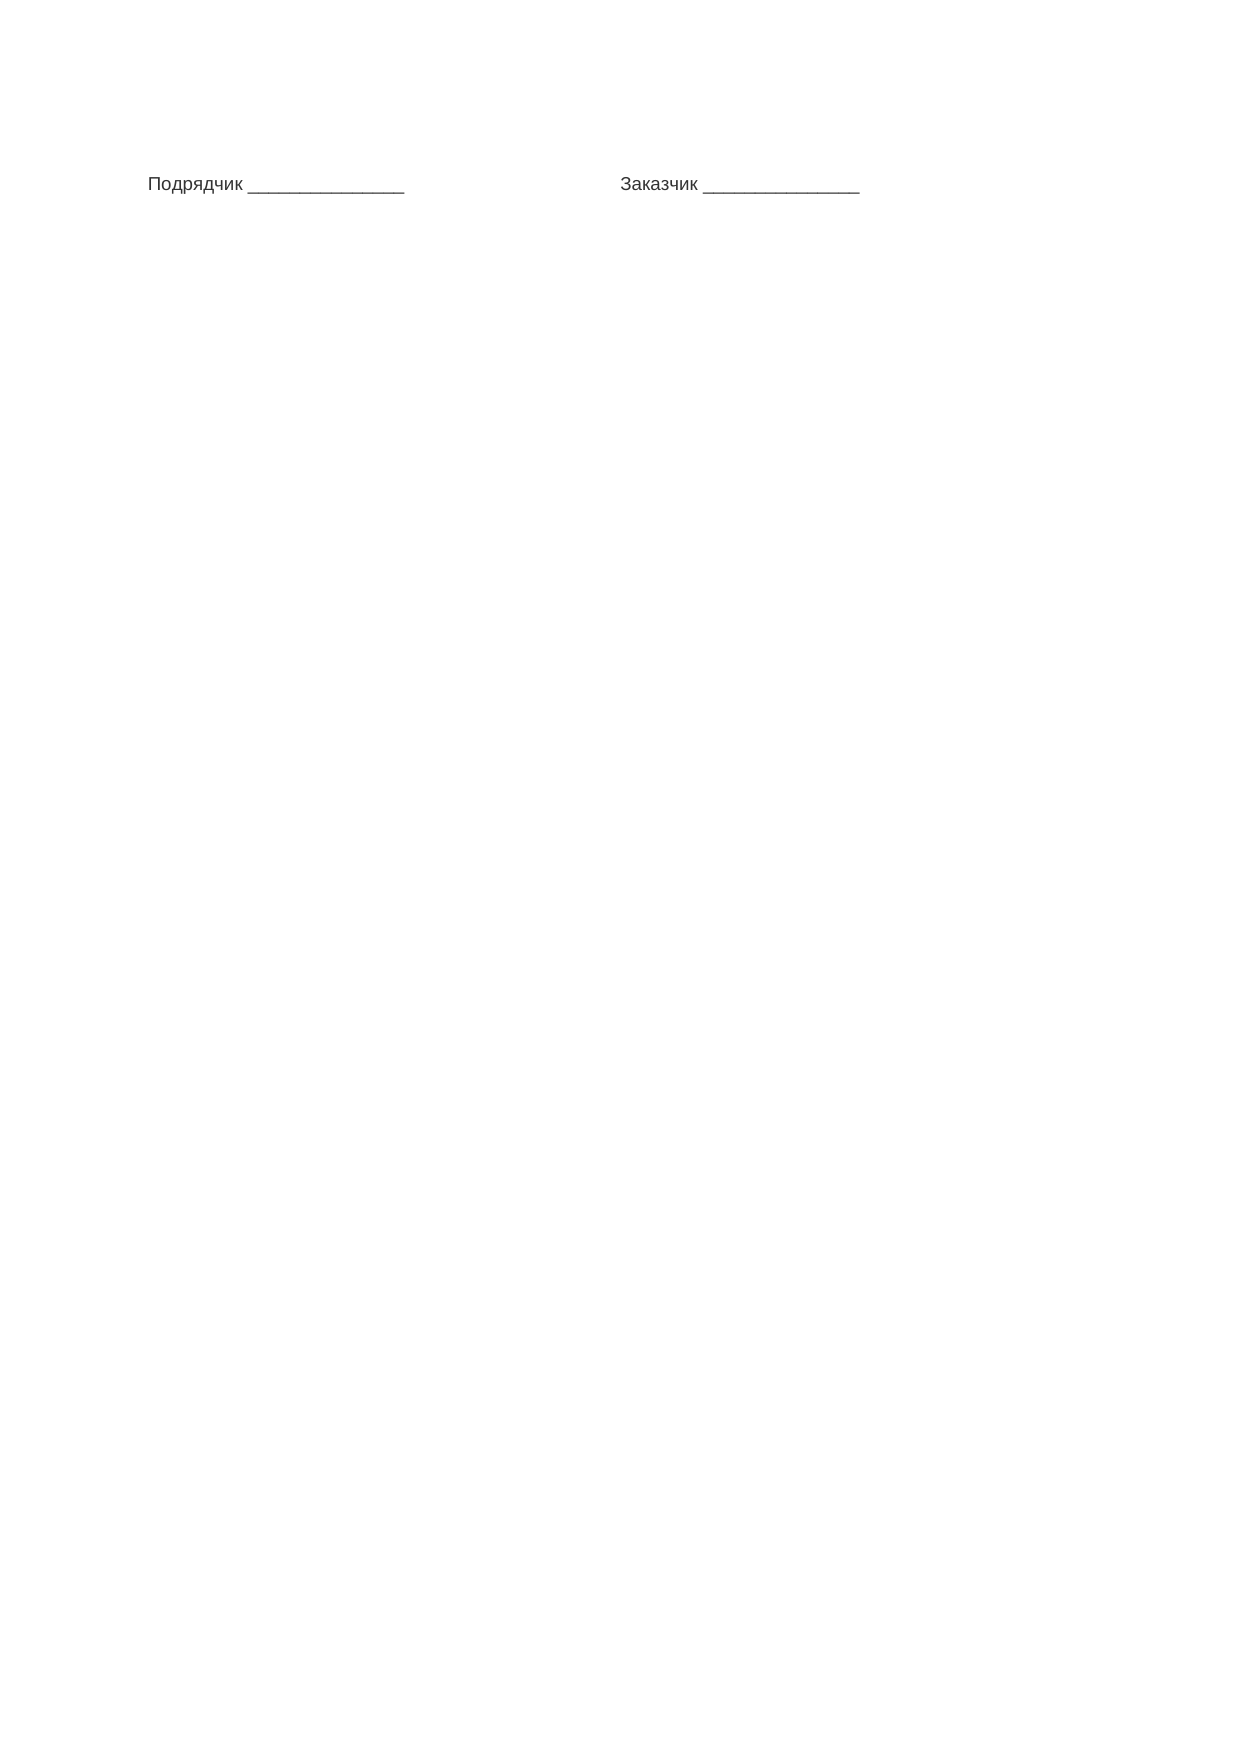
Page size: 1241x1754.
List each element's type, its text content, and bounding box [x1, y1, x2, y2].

table_header Подрядчик _______________ [137, 173, 608, 204]
table_header Заказчик _______________ [610, 173, 1080, 204]
